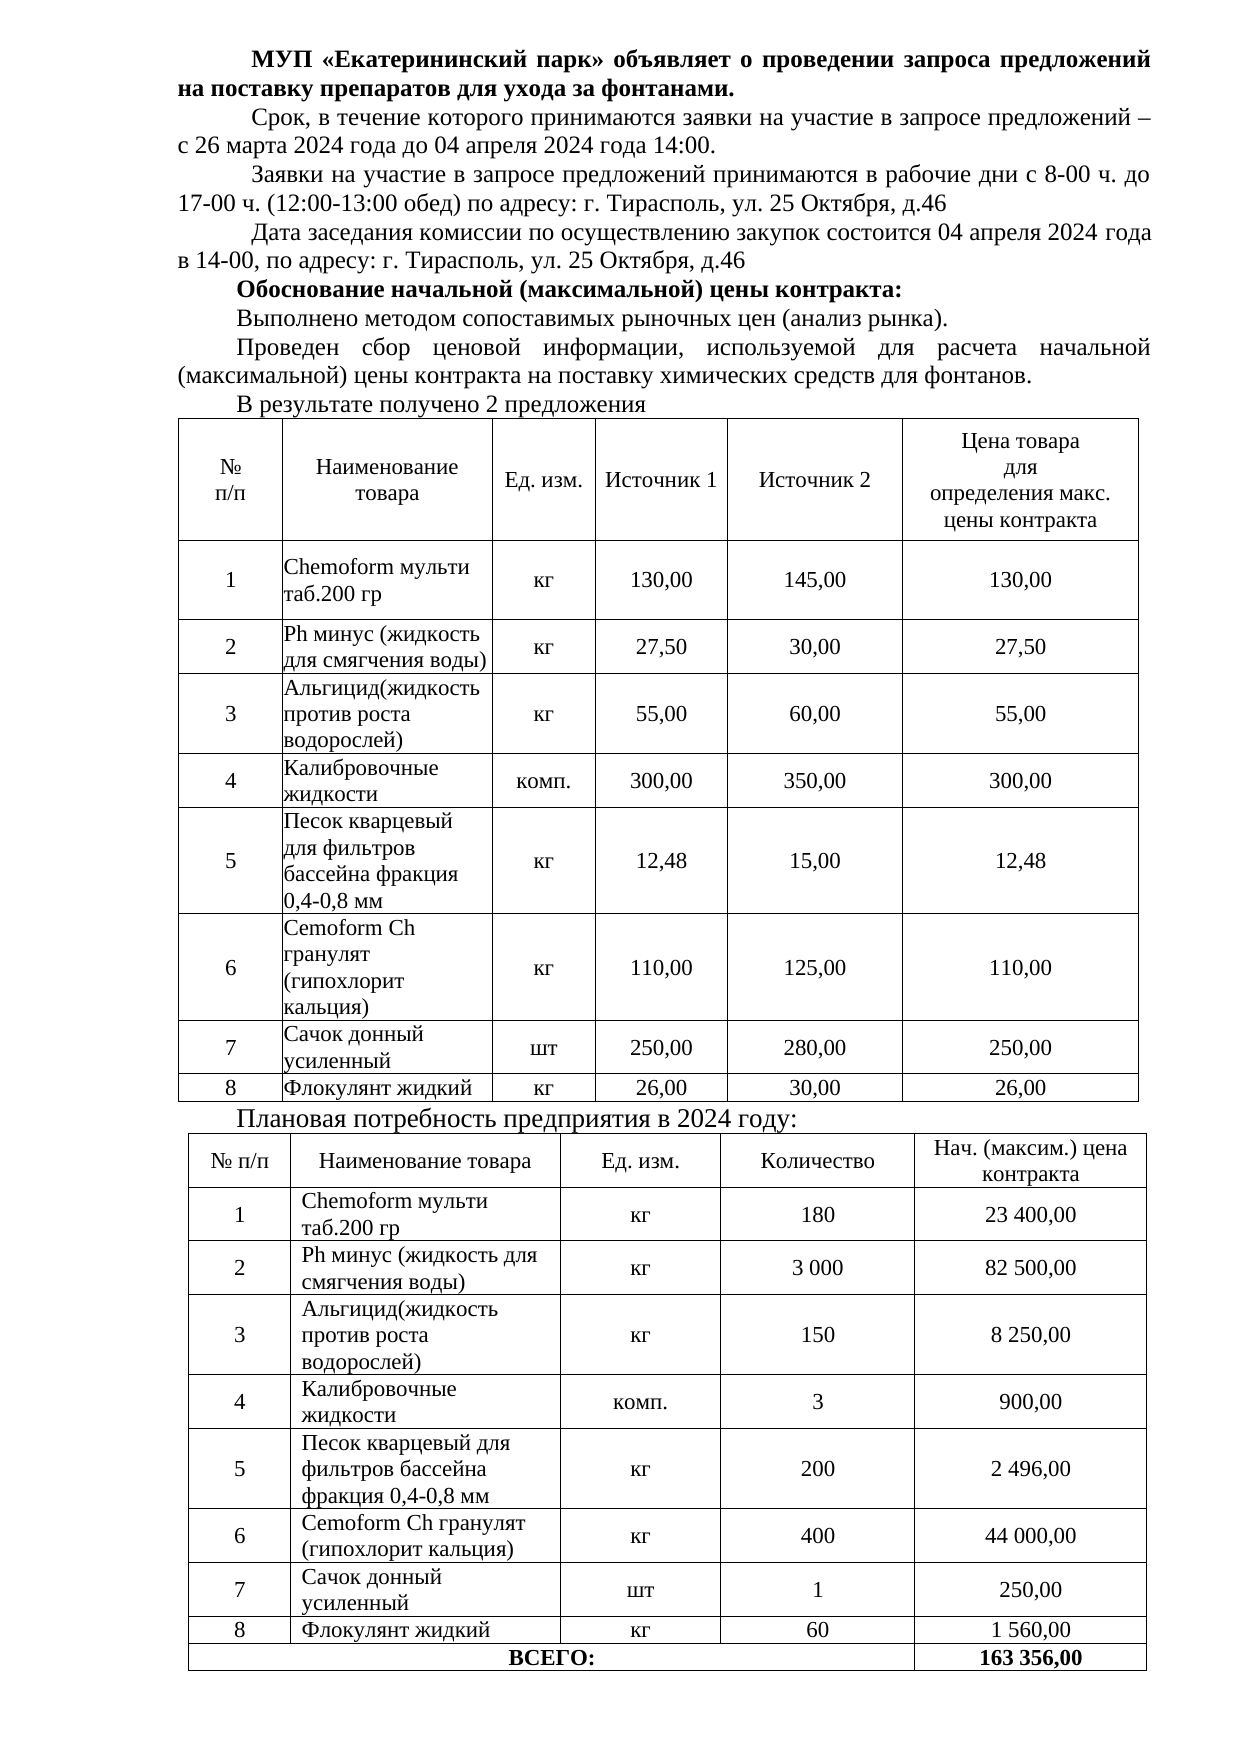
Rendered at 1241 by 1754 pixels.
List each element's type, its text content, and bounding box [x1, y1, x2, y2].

table_cell кг [493, 674, 595, 753]
table_header Нач. (максим.) цена контракта [915, 1134, 1146, 1187]
table_cell кг [561, 1509, 720, 1562]
table_cell Альгицид(жидкость против роста водорослей) [283, 674, 492, 753]
table_cell 250,00 [596, 1021, 727, 1073]
text Обоснование начальной (максимальной) цены контракта: [177, 274, 1152, 303]
table_cell Cemoform Ch гранулят (гипохлорит кальция) [291, 1509, 560, 1562]
table_cell 12,48 [903, 808, 1138, 913]
table_header Количество [721, 1134, 914, 1187]
table_cell кг [561, 1241, 720, 1294]
table_cell 8 [179, 1074, 282, 1101]
table_header Ед. изм. [561, 1134, 720, 1187]
table_cell 27,50 [903, 620, 1138, 673]
table_cell 180 [721, 1188, 914, 1240]
table_cell 55,00 [596, 674, 727, 753]
table_cell Chemoform мульти таб.200 гр [291, 1188, 560, 1240]
table_cell кг [493, 1074, 595, 1101]
table_cell 350,00 [728, 754, 902, 807]
table_cell 8 250,00 [915, 1295, 1146, 1374]
text Срок, в течение которого принимаются заявки на участие в запросе предложений – с 26 марта 2024 года до 04 апреля 2024 года 14:00. [177, 102, 1152, 159]
table_cell 200 [721, 1429, 914, 1508]
table_cell 110,00 [903, 914, 1138, 1019]
table_cell кг [493, 914, 595, 1019]
table_cell 400 [721, 1509, 914, 1562]
table_header № п/п [179, 419, 282, 539]
table_cell 8 [189, 1617, 290, 1643]
table_cell Chemoform мульти таб.200 гр [283, 541, 492, 619]
table_cell 300,00 [596, 754, 727, 807]
table_cell Калибровочные жидкости [283, 754, 492, 807]
table_header Цена товара для определения макс. цены контракта [903, 419, 1138, 539]
text Дата заседания комиссии по осуществлению закупок состоится 04 апреля 2024 года в 14-00, по адресу: г. Тирасполь, ул. 25 Октября, д.46 [177, 217, 1152, 274]
table_cell кг [493, 541, 595, 619]
table_cell 1 [189, 1188, 290, 1240]
table_cell 163 356,00 [915, 1644, 1146, 1670]
table_cell Сачок донный усиленный [283, 1021, 492, 1073]
table_cell 145,00 [728, 541, 902, 619]
table_cell шт [561, 1563, 720, 1616]
table_cell 26,00 [903, 1074, 1138, 1101]
table_cell 60 [721, 1617, 914, 1643]
table_cell 280,00 [728, 1021, 902, 1073]
table_cell 44 000,00 [915, 1509, 1146, 1562]
table_cell 300,00 [903, 754, 1138, 807]
table_cell 82 500,00 [915, 1241, 1146, 1294]
table_cell 23 400,00 [915, 1188, 1146, 1240]
table_header Источник 2 [728, 419, 902, 539]
table_cell 250,00 [903, 1021, 1138, 1073]
table_cell 125,00 [728, 914, 902, 1019]
table_cell 27,50 [596, 620, 727, 673]
table_cell 2 [179, 620, 282, 673]
text МУП «Екатерининский парк» объявляет о проведении запроса предложений на поставку препаратов для ухода за фонтанами. [177, 44, 1152, 102]
table_cell 5 [189, 1429, 290, 1508]
table_cell 7 [189, 1563, 290, 1616]
table_cell 4 [189, 1375, 290, 1428]
table_cell комп. [561, 1375, 720, 1428]
table_cell Калибровочные жидкости [291, 1375, 560, 1428]
table_cell Cemoform Ch гранулят (гипохлорит кальция) [283, 914, 492, 1019]
table_header Наименование товара [283, 419, 492, 539]
table_cell 3 [189, 1295, 290, 1374]
text В результате получено 2 предложения [177, 389, 1152, 418]
table_cell Ph минус (жидкость для смягчения воды) [283, 620, 492, 673]
table_cell 3 000 [721, 1241, 914, 1294]
table_cell 3 [179, 674, 282, 753]
table_cell кг [561, 1188, 720, 1240]
table_cell 4 [179, 754, 282, 807]
table_cell комп. [493, 754, 595, 807]
table_cell шт [493, 1021, 595, 1073]
text Заявки на участие в запросе предложений принимаются в рабочие дни с 8-00 ч. до 17-00 ч. (12:00-13:00 обед) по адресу: г. Тирасполь, ул. 25 Октября, д.46 [177, 159, 1152, 217]
table_cell 150 [721, 1295, 914, 1374]
table_header № п/п [189, 1134, 290, 1187]
table_cell 60,00 [728, 674, 902, 753]
table_cell 3 [721, 1375, 914, 1428]
table_cell 1 560,00 [915, 1617, 1146, 1643]
table_cell 1 [721, 1563, 914, 1616]
table_cell 6 [189, 1509, 290, 1562]
table_cell 12,48 [596, 808, 727, 913]
table_cell 250,00 [915, 1563, 1146, 1616]
table_cell 1 [179, 541, 282, 619]
table_cell Альгицид(жидкость против роста водорослей) [291, 1295, 560, 1374]
table_cell 2 496,00 [915, 1429, 1146, 1508]
table_cell кг [561, 1295, 720, 1374]
table_cell 30,00 [728, 1074, 902, 1101]
table_cell 15,00 [728, 808, 902, 913]
table_cell Ph минус (жидкость для смягчения воды) [291, 1241, 560, 1294]
table_cell кг [493, 620, 595, 673]
table_cell 30,00 [728, 620, 902, 673]
table_cell кг [493, 808, 595, 913]
table_cell 2 [189, 1241, 290, 1294]
table_cell 55,00 [903, 674, 1138, 753]
table_cell 26,00 [596, 1074, 727, 1101]
table_cell Флокулянт жидкий [291, 1617, 560, 1643]
text Выполнено методом сопоставимых рыночных цен (анализ рынка). [177, 303, 1152, 332]
table_cell 130,00 [903, 541, 1138, 619]
table_cell 6 [179, 914, 282, 1019]
table_cell 5 [179, 808, 282, 913]
table_cell Песок кварцевый для фильтров бассейна фракция 0,4-0,8 мм [283, 808, 492, 913]
table_header Ед. изм. [493, 419, 595, 539]
table_cell 900,00 [915, 1375, 1146, 1428]
table_header Источник 1 [596, 419, 727, 539]
table_cell кг [561, 1617, 720, 1643]
text Плановая потребность предприятия в 2024 году: [177, 1102, 1152, 1133]
table_cell ВСЕГО: [189, 1644, 914, 1670]
table_header Наименование товара [291, 1134, 560, 1187]
text Проведен сбор ценовой информации, используемой для расчета начальной (максимальной) цены контракта на поставку химических средств для фонтанов. [177, 332, 1152, 389]
table_cell 130,00 [596, 541, 727, 619]
table_cell Песок кварцевый для фильтров бассейна фракция 0,4-0,8 мм [291, 1429, 560, 1508]
table_cell 110,00 [596, 914, 727, 1019]
table_cell Флокулянт жидкий [283, 1074, 492, 1101]
table_cell кг [561, 1429, 720, 1508]
table_cell Сачок донный усиленный [291, 1563, 560, 1616]
table_cell 7 [179, 1021, 282, 1073]
